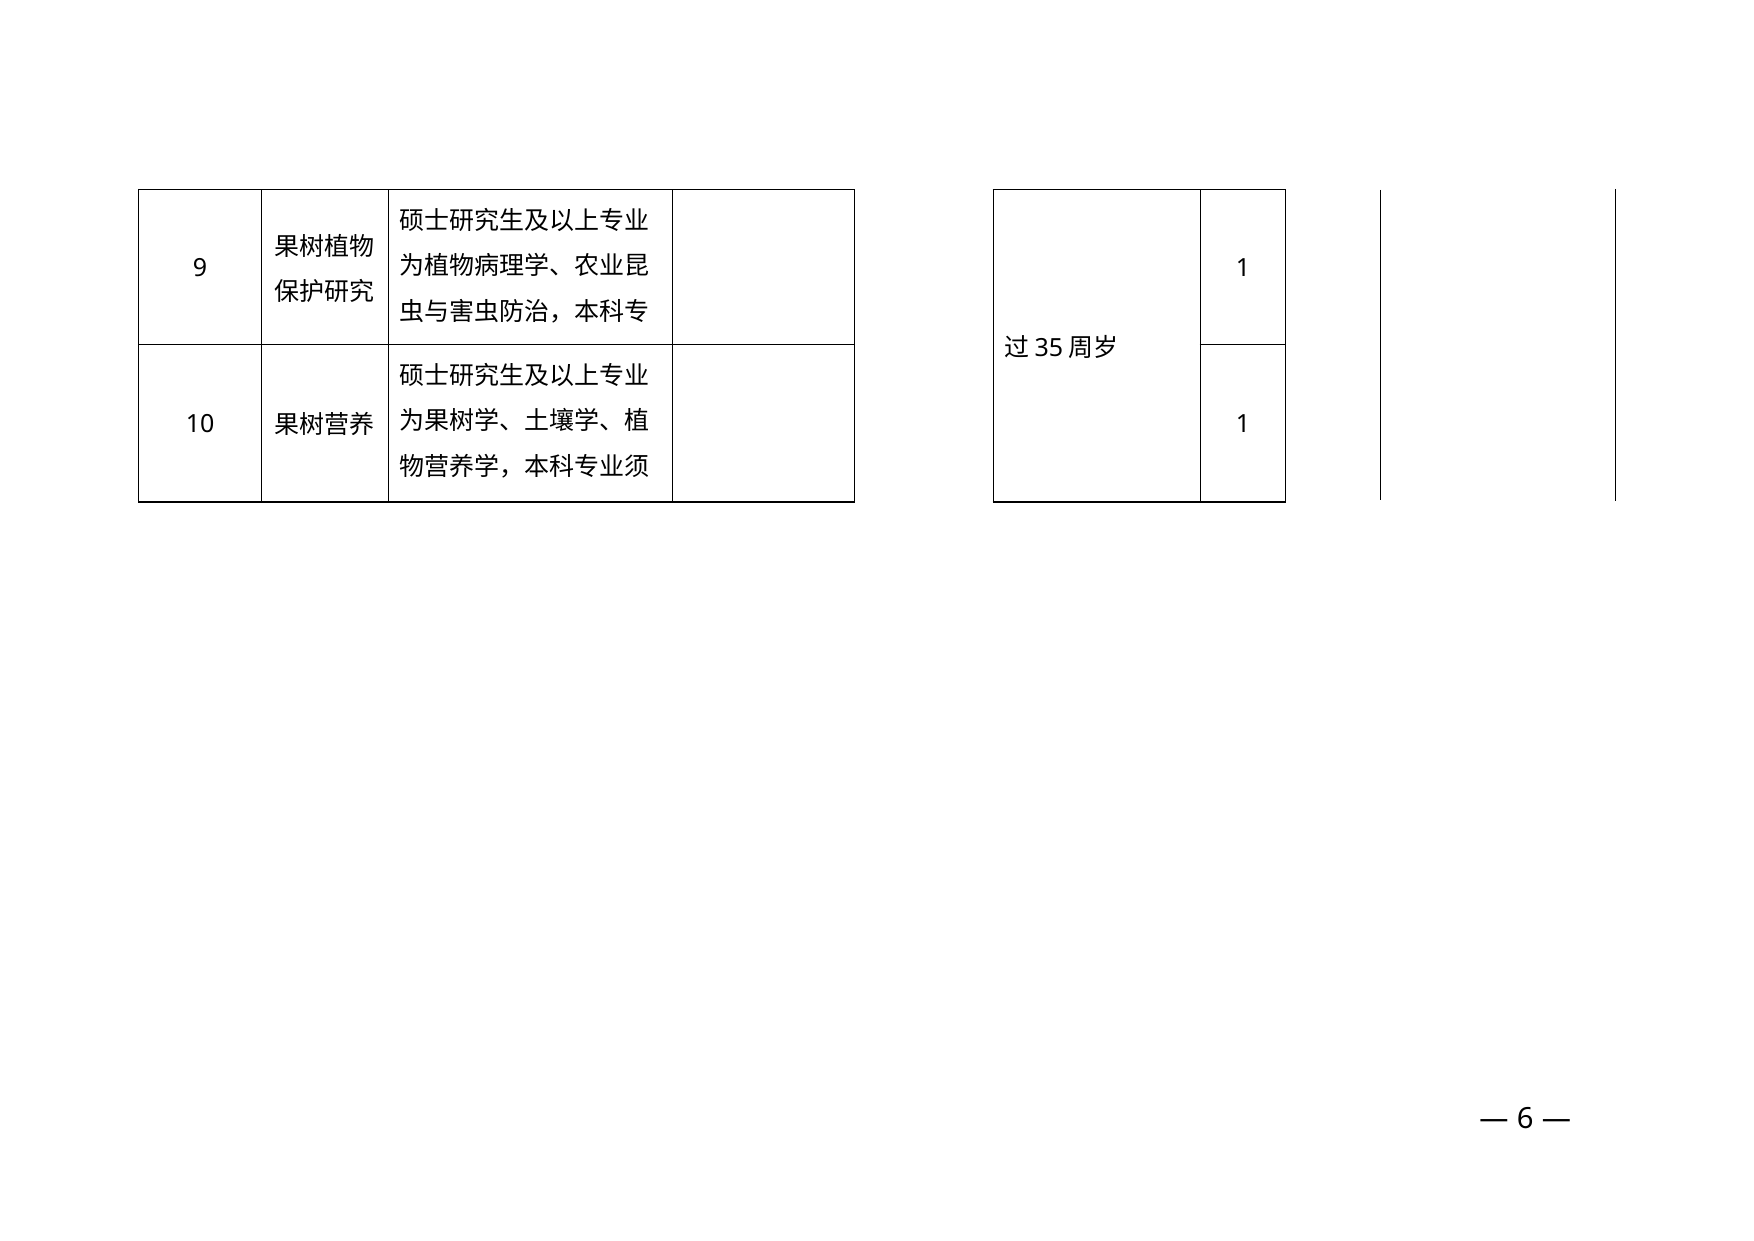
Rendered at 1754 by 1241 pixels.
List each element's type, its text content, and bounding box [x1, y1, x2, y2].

table_cell [673, 190, 854, 344]
table_cell 1 [1201, 190, 1285, 344]
table_cell 10 [139, 345, 261, 501]
table_cell [673, 345, 854, 501]
table_cell 硕士研究生及以上专业为果树学、土壤学、植物营养学，本科专业须为农学或相近专业 [389, 345, 672, 501]
table_cell 1 [1201, 345, 1285, 501]
table_cell 柑桔研究方向者优先，年龄不超过35周岁 [994, 190, 1200, 501]
table_cell 硕士研究生及以上专业为植物病理学、农业昆虫与害虫防治，本科专业须为农学或相近专业 [389, 190, 672, 344]
table_cell 果树植物保护研究 [262, 190, 388, 344]
table_cell 果树营养 [262, 345, 388, 501]
table_cell 9 [139, 190, 261, 344]
